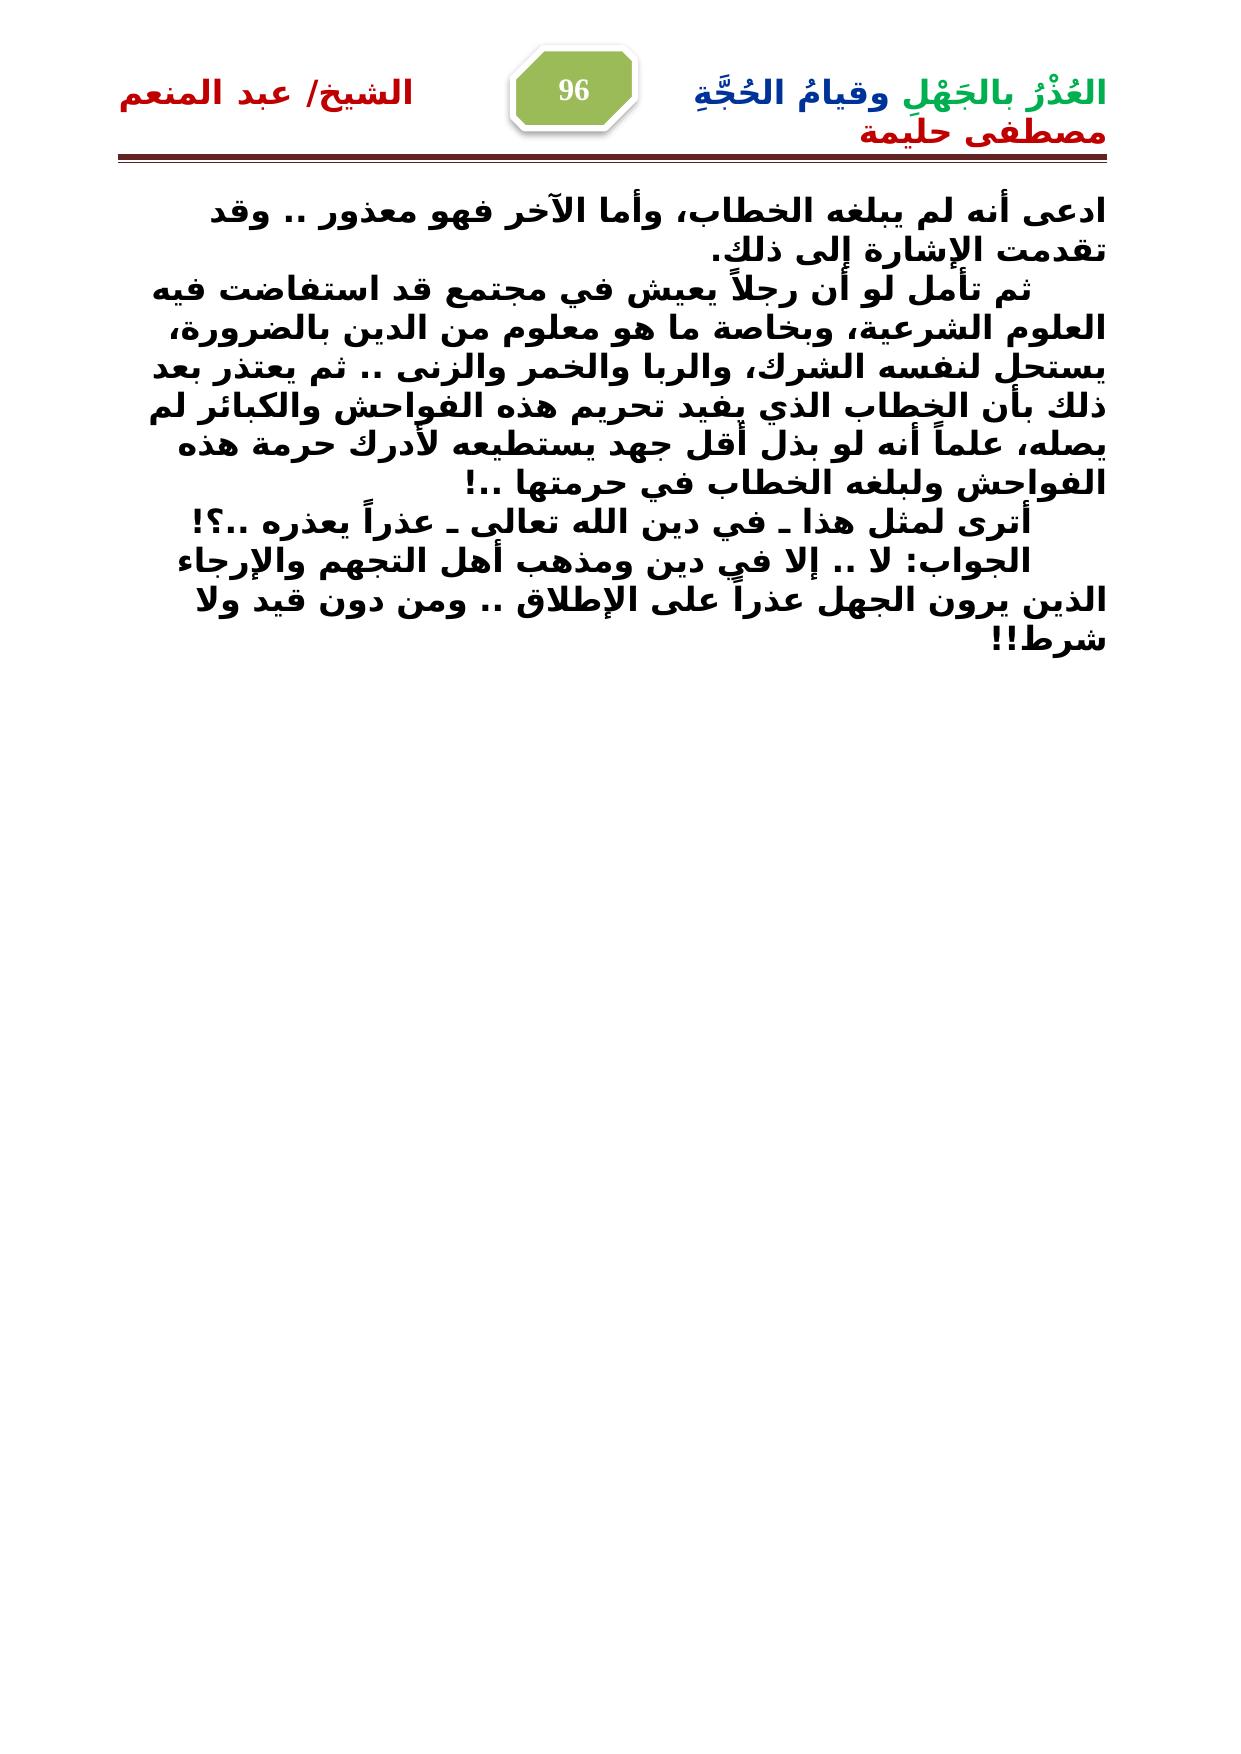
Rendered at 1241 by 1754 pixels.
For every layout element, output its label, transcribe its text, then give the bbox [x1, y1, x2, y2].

text أترى لمثل هذا ـ في دين الله تعالى ـ عذراً يعذره ..؟! [118, 503, 1107, 541]
text ثم تأمل لو أن رجلاً يعيش في مجتمع قد استفاضت فيه العلوم الشرعية، وبخاصة ما هو معلوم من الدين بالضرورة، يستحل لنفسه الشرك، والربا والخمر والزنى .. ثم يعتذر بعد ذلك بأن الخطاب الذي يفيد تحريم هذه الفواحش والكبائر لم يصله، علماً أنه لو بذل أقل جهد يستطيعه لأدرك حرمة هذه الفواحش ولبلغه الخطاب في حرمتها ..! [118, 269, 1107, 503]
text الجواب: لا .. إلا في دين ومذهب أهل التجهم والإرجاء الذين يرون الجهل عذراً على الإطلاق .. ومن دون قيد ولا شرط!! [118, 541, 1107, 658]
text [118, 192, 1107, 269]
